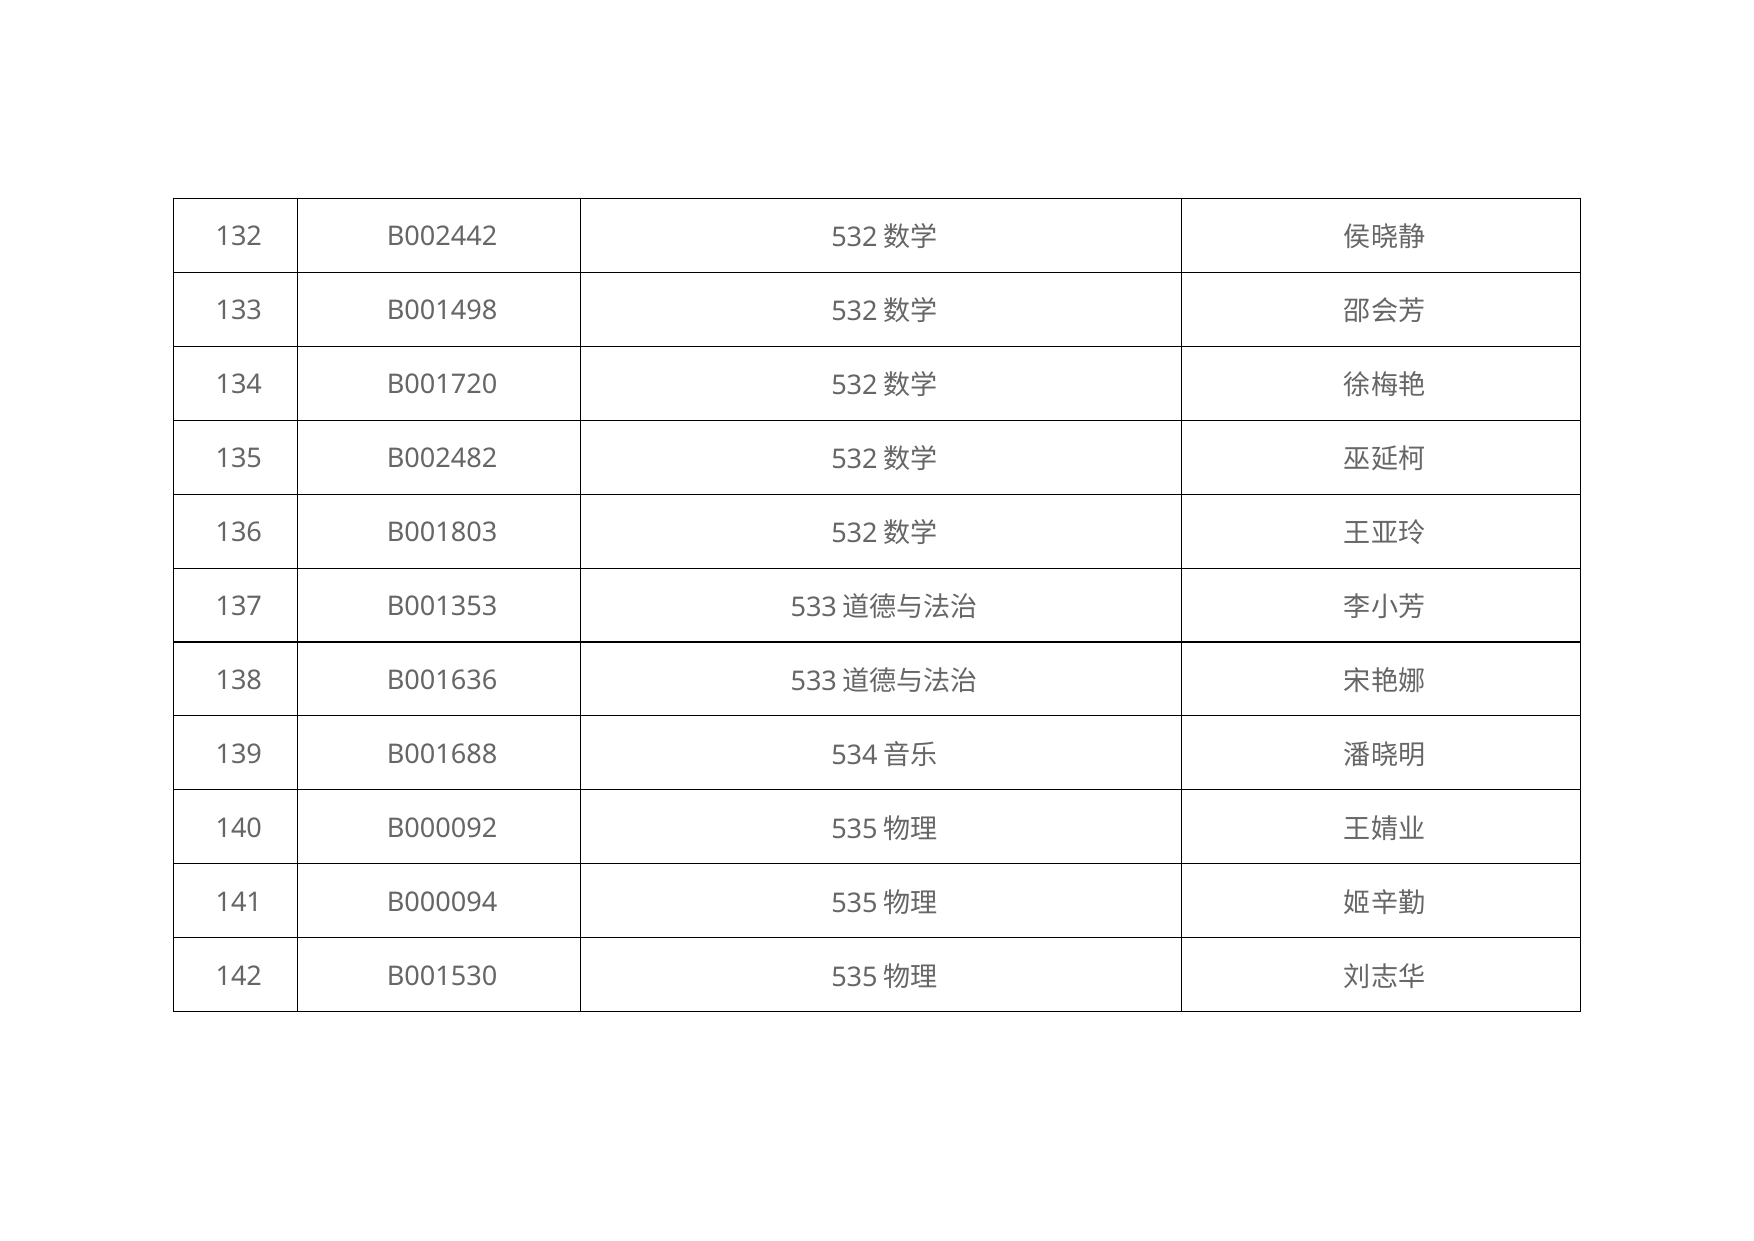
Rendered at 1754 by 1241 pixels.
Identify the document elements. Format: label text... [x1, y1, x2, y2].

table_cell 535物理 [581, 938, 1181, 1011]
table_cell 姬辛勤 [1182, 864, 1580, 937]
table_cell B001636 [298, 643, 580, 715]
table_cell 潘晓明 [1182, 716, 1580, 789]
table_cell B001530 [298, 938, 580, 1011]
table_cell 535物理 [581, 864, 1181, 937]
table_cell 535物理 [581, 790, 1181, 863]
table_cell 532数学 [581, 421, 1181, 493]
table_cell 李小芳 [1182, 569, 1580, 641]
table_cell 142 [174, 938, 297, 1011]
table_cell 邵会芳 [1182, 273, 1580, 346]
table_cell B001498 [298, 273, 580, 346]
table_cell B001720 [298, 347, 580, 419]
table_cell 533道德与法治 [581, 643, 1181, 715]
table_cell 532数学 [581, 495, 1181, 567]
table_cell 532数学 [581, 347, 1181, 419]
table_cell 138 [174, 643, 297, 715]
table_cell B002442 [298, 199, 580, 272]
table_cell 宋艳娜 [1182, 643, 1580, 715]
table_cell 139 [174, 716, 297, 789]
table_cell 534音乐 [581, 716, 1181, 789]
table_cell 134 [174, 347, 297, 419]
table_cell B001688 [298, 716, 580, 789]
table_cell 136 [174, 495, 297, 567]
table_cell 徐梅艳 [1182, 347, 1580, 419]
table_cell 133 [174, 273, 297, 346]
table_cell 侯晓静 [1182, 199, 1580, 272]
table_cell 532数学 [581, 199, 1181, 272]
table_cell 巫延柯 [1182, 421, 1580, 493]
table_cell 刘志华 [1182, 938, 1580, 1011]
table_cell B000094 [298, 864, 580, 937]
table_cell 王婧业 [1182, 790, 1580, 863]
table_cell 141 [174, 864, 297, 937]
table_cell 532数学 [581, 273, 1181, 346]
table_cell B001803 [298, 495, 580, 567]
table_cell 135 [174, 421, 297, 493]
table_cell 533道德与法治 [581, 569, 1181, 641]
table_cell B001353 [298, 569, 580, 641]
table_cell B000092 [298, 790, 580, 863]
table_cell B002482 [298, 421, 580, 493]
table_cell 132 [174, 199, 297, 272]
table_cell 王亚玲 [1182, 495, 1580, 567]
table_cell 140 [174, 790, 297, 863]
table_cell 137 [174, 569, 297, 641]
